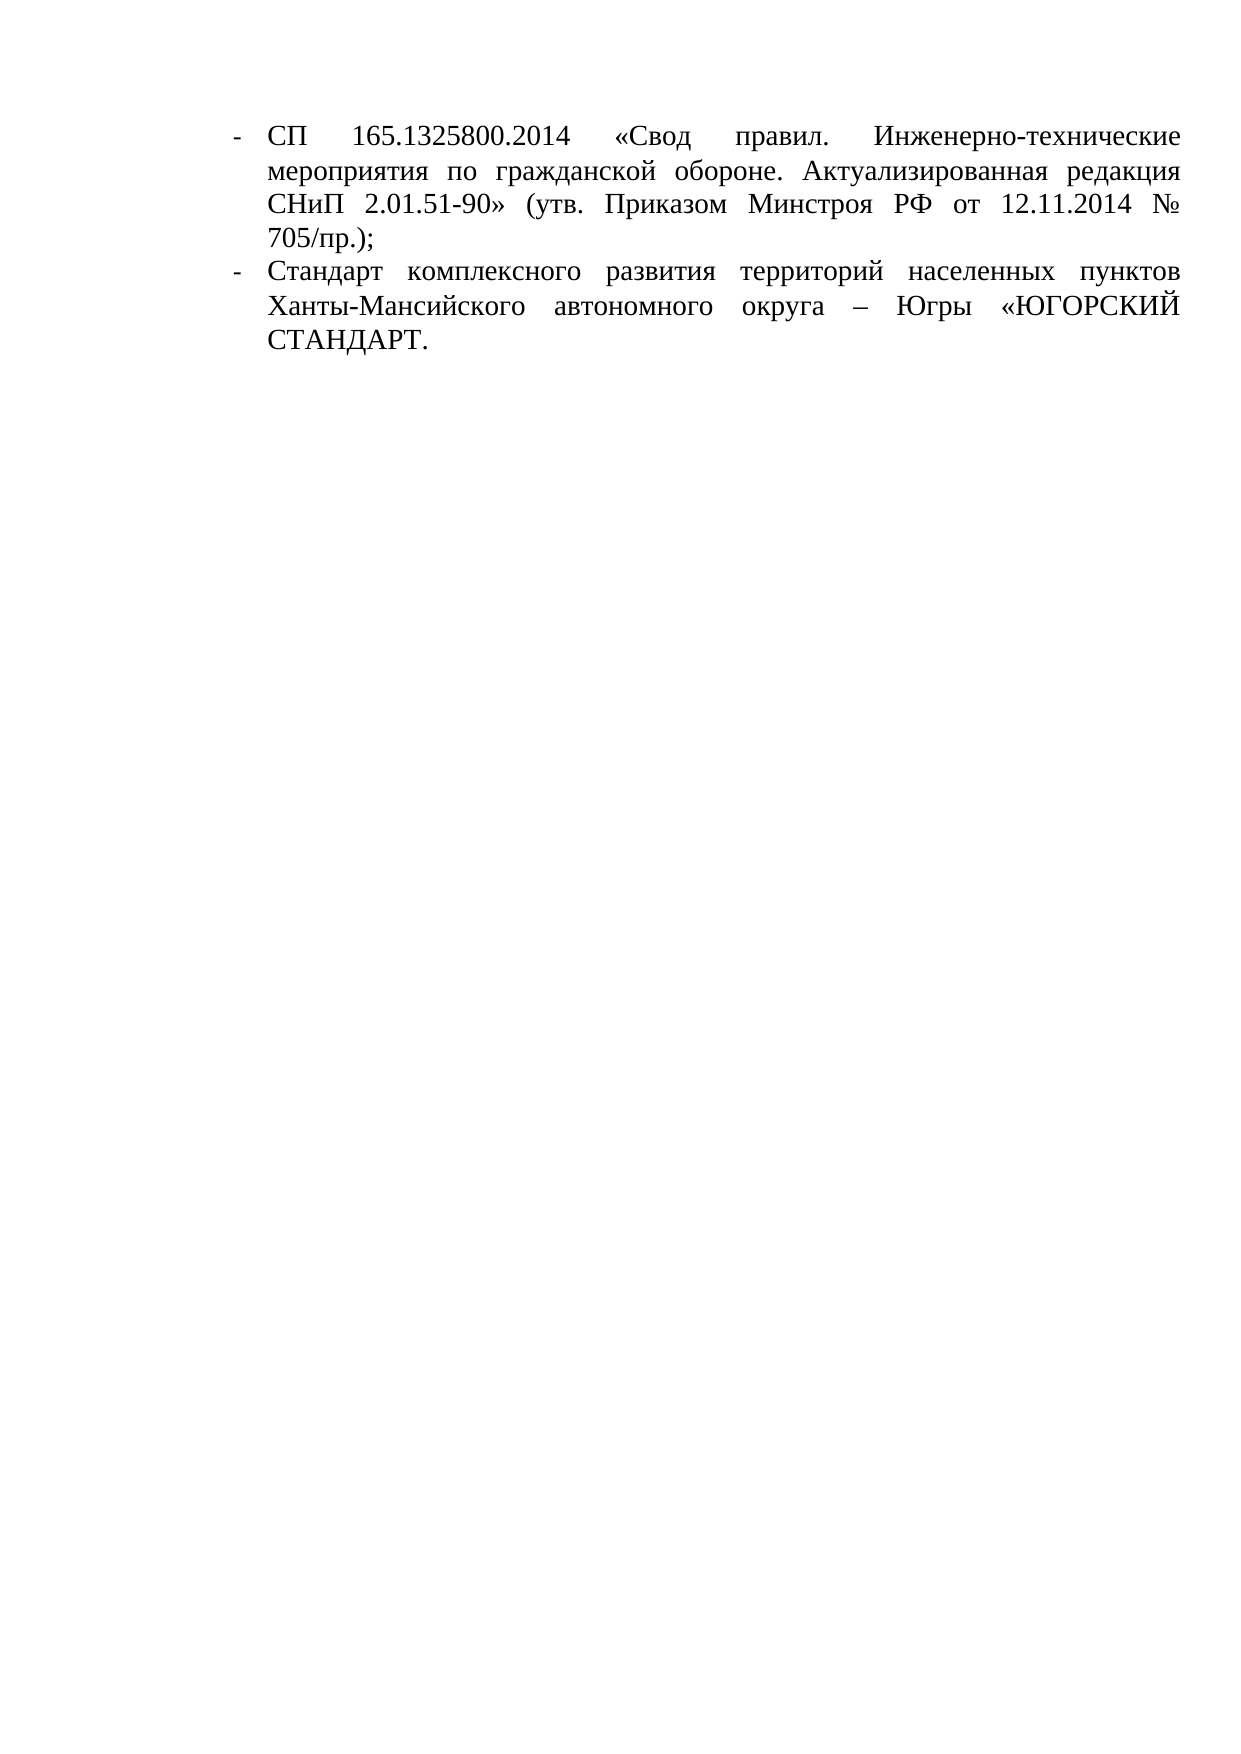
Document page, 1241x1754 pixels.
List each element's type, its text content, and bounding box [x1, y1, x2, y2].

list СП 165.1325800.2014 «Свод правил. Инженерно-технические мероприятия по гражданской обороне. Актуализированная редакция СНиП 2.01.51-90» (утв. Приказом Минстроя РФ от 12.11.2014 № 705/пр.); [229, 118, 1181, 253]
list Стандарт комплексного развития территорий населенных пунктов Ханты-Мансийского автономного округа – Югры «ЮГОРСКИЙ СТАНДАРТ. [229, 253, 1181, 355]
